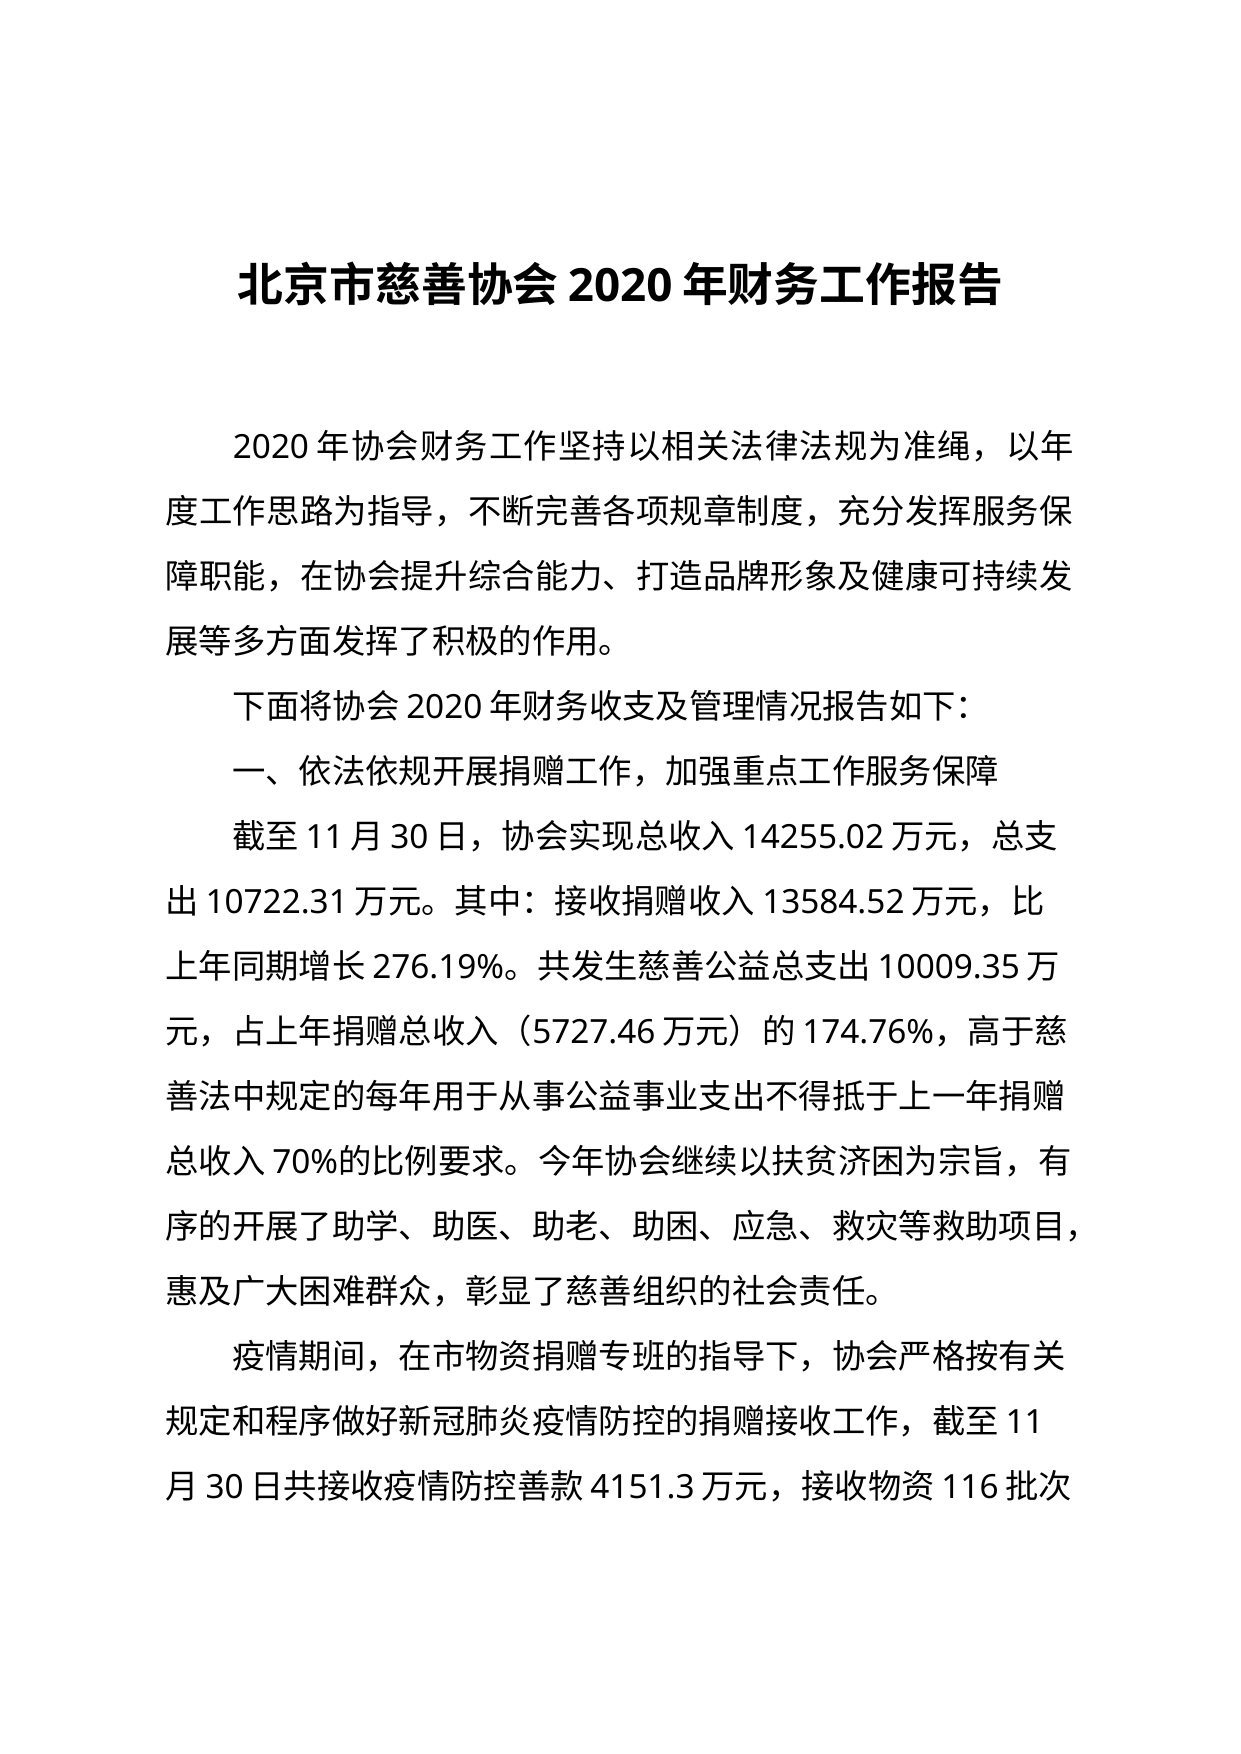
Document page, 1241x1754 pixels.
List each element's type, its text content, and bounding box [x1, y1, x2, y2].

text 一、依法依规开展捐赠工作，加强重点工作服务保障 [165, 737, 1075, 802]
text 2020年协会财务工作坚持以相关法律法规为准绳，以年度工作思路为指导，不断完善各项规章制度，充分发挥服务保障职能，在协会提升综合能力、打造品牌形象及健康可持续发展等多方面发挥了积极的作用。 [165, 412, 1075, 672]
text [165, 1322, 1075, 1517]
text 下面将协会2020年财务收支及管理情况报告如下： [165, 672, 1075, 737]
text 截至11月30日，协会实现总收入14255.02万元，总支出10722.31万元。其中：接收捐赠收入 13584.52万元，比上年同期增长276.19%。共发生慈善公益总支出10009.35万元，占上年捐赠总收入（5727.46万元）的174.76%，高于慈善法中规定的每年用于从事公益事业支出不得抵于上一年捐赠总收入70%的比例要求。今年协会继续以扶贫济困为宗旨，有序的开展了助学、助医、助老、助困、应急、救灾等救助项目，惠及广大困难群众，彰显了慈善组织的社会责任。 [165, 802, 1075, 1322]
text 北京市慈善协会2020年财务工作报告 [165, 233, 1075, 330]
